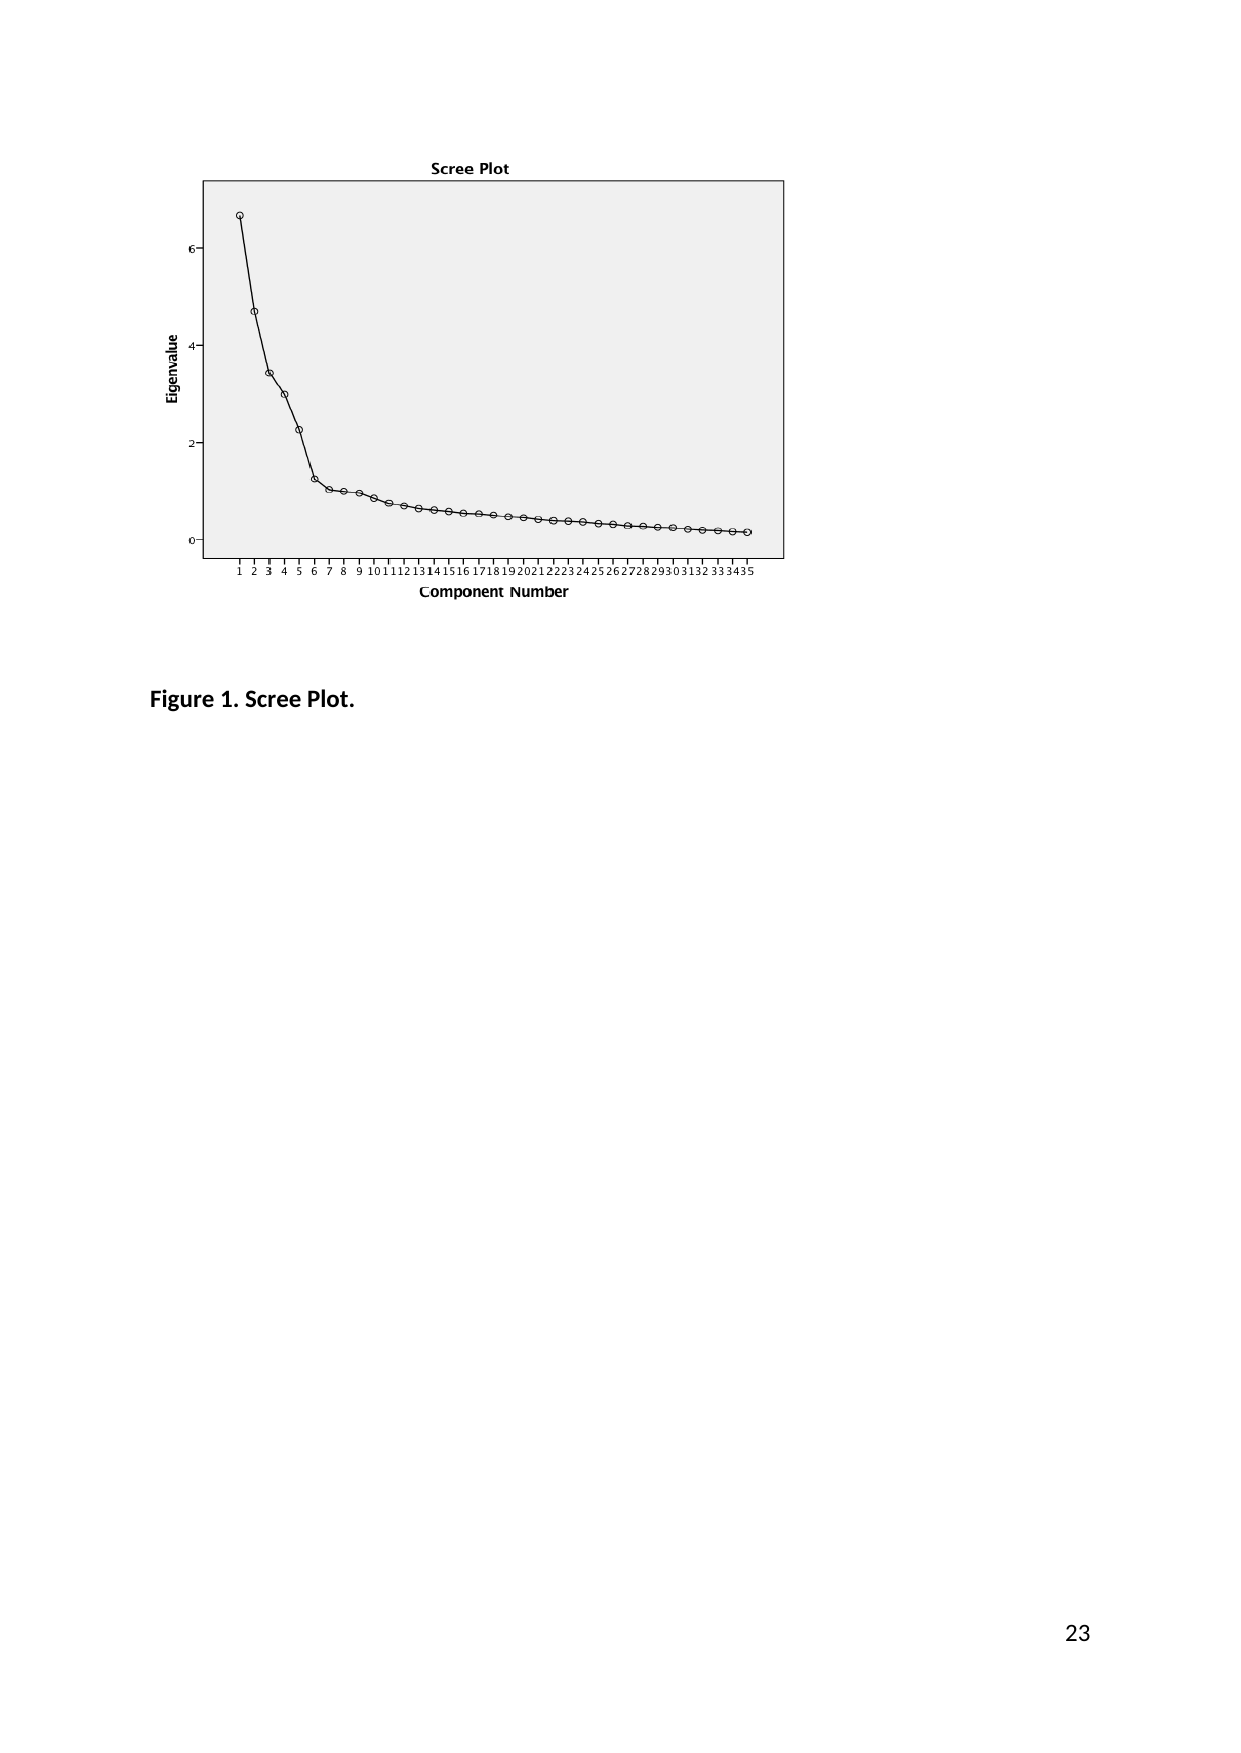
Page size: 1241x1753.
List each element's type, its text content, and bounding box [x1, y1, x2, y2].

text Figure 1. Scree Plot. [150, 672, 1090, 713]
picture [150, 150, 792, 611]
